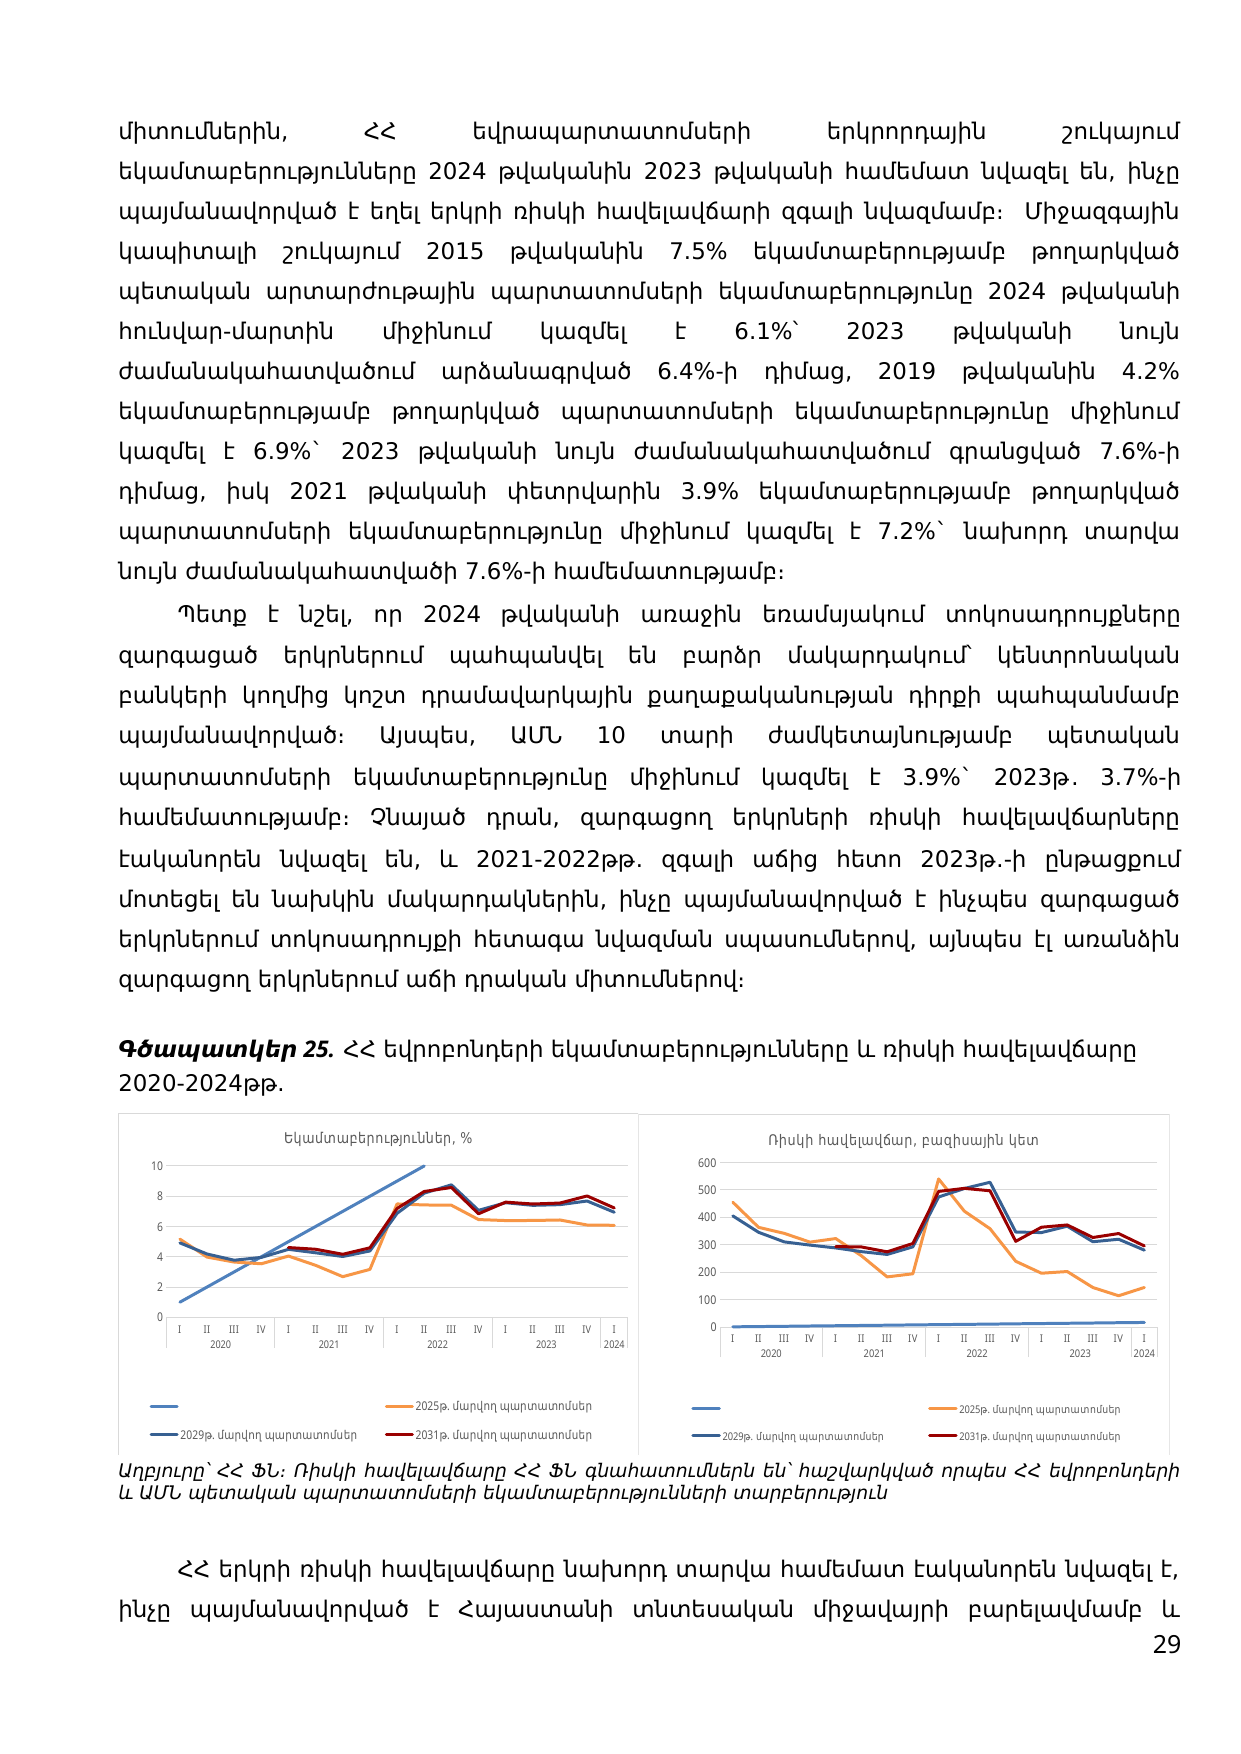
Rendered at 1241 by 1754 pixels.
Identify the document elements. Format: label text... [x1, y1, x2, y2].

text Պետք է նշել, որ 2024 թվականի առաջին եռամսյակում տոկոսադրույքները զարգացած երկրներում պահպանվել են բարձր մակարդակում՝ կենտրոնական բանկերի կողմից կոշտ դրամավարկային քաղաքականության դիրքի պահպանմամբ պայմանավորված։ Այսպես, ԱՄՆ 10 տարի ժամկետայնությամբ պետական պարտատոմսերի եկամտաբերությունը միջինում կազմել է 3.9%` 2023թ․ 3.7%-ի համեմատությամբ։ Չնայած դրան, զարգացող երկրների ռիսկի հավելավճարները էականորեն նվազել են, և 2021-2022թթ․ զգալի աճից հետո 2023թ․-ի ընթացքում մոտեցել են նախկին մակարդակներին, ինչը պայմանավորված է ինչպես զարգացած երկրներում տոկոսադրույքի հետագա նվազման սպասումներով, այնպես էլ առանձին զարգացող երկրներում աճի դրական միտումներով։ [118, 598, 1181, 993]
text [118, 118, 1181, 585]
text Աղբյուրը՝ ՀՀ ՖՆ։ Ռիսկի հավելավճարը ՀՀ ՖՆ գնահատումներն են՝ հաշվարկված որպես ՀՀ եվրոբոնդերի և ԱՄՆ պետական պարտատոմսերի եկամտաբերությունների տարբերություն [118, 1460, 1181, 1504]
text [118, 1556, 1181, 1623]
list ՀՀ եվրոբոնդերի եկամտաբերությունները և ռիսկի հավելավճարը 2020-2024թթ․ [118, 1033, 1181, 1097]
